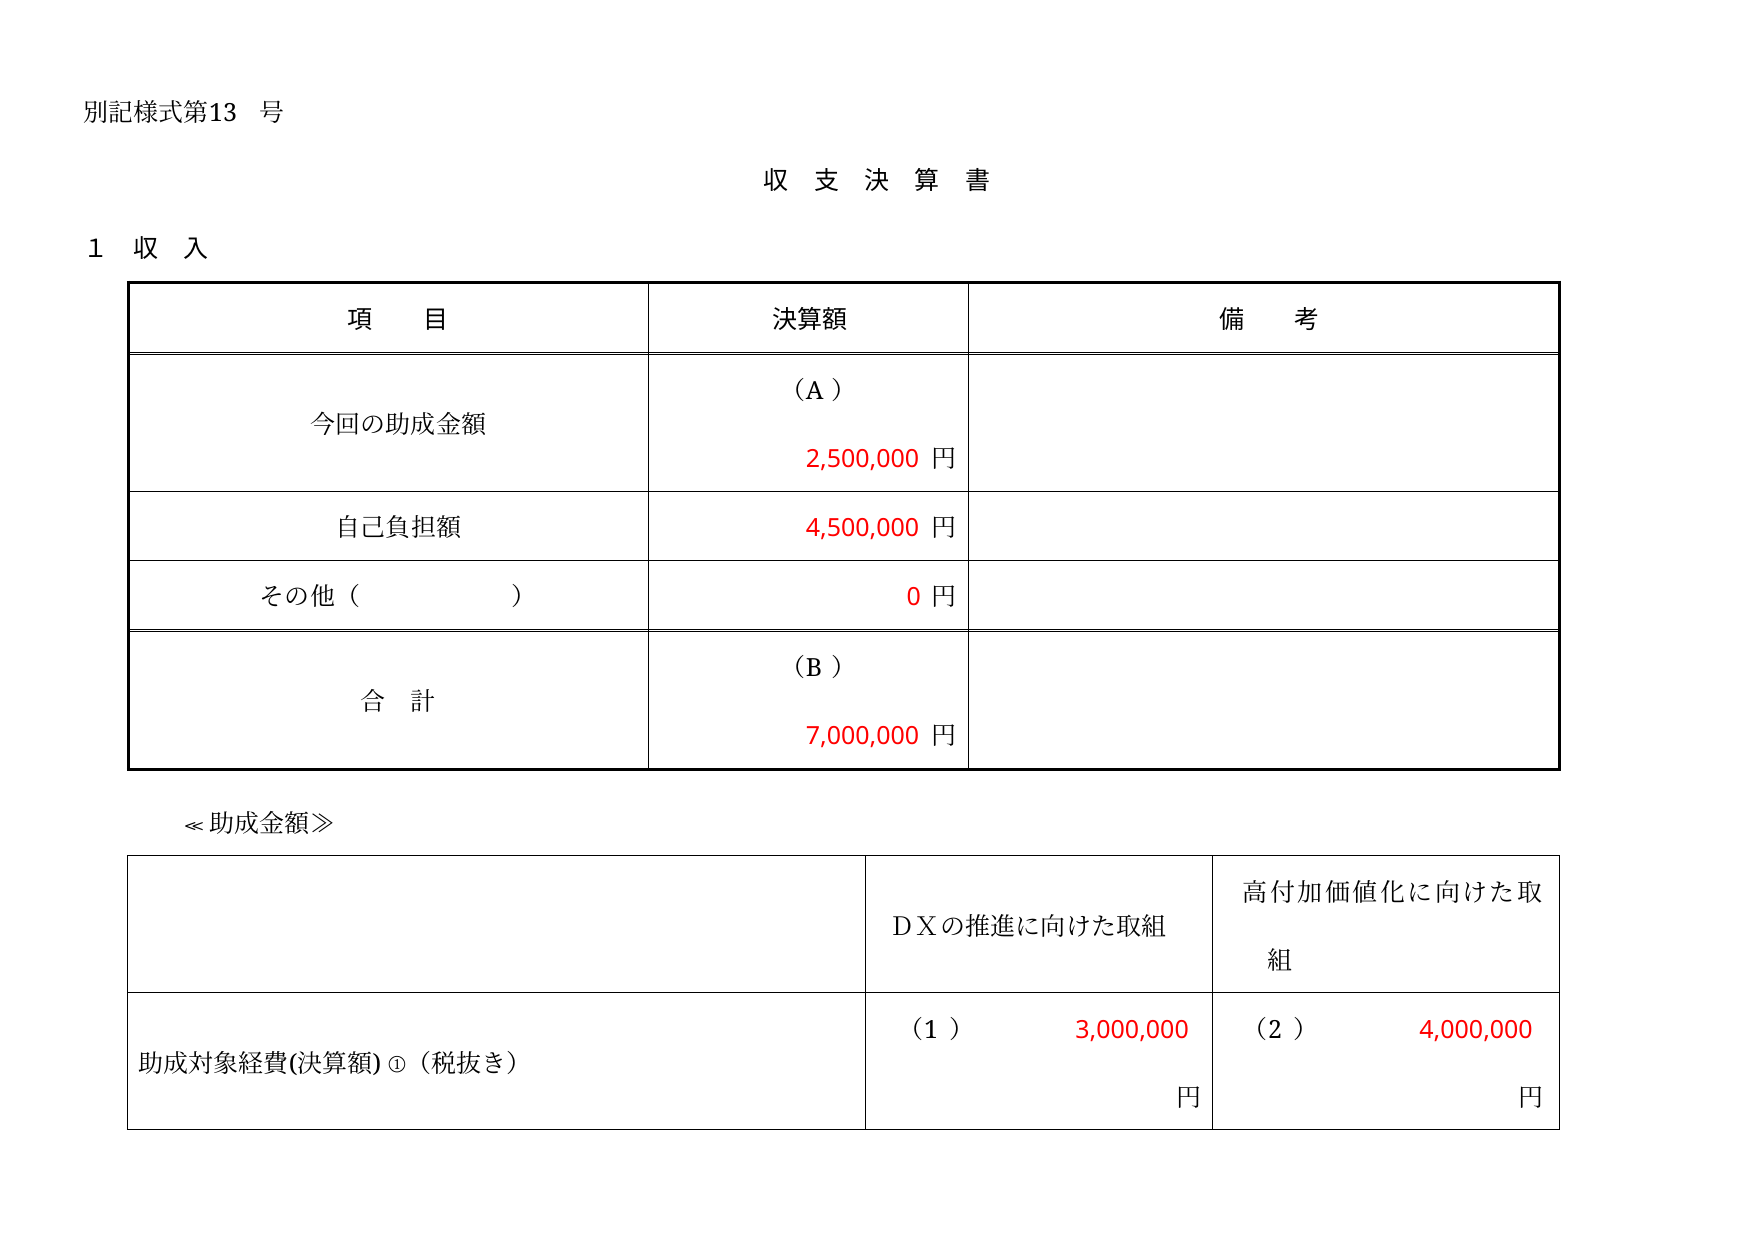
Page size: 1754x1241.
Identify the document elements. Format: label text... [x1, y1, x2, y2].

table_cell （1） 3,000,000円 [866, 993, 1212, 1129]
table_cell 4,500,000円 [649, 492, 968, 559]
table_cell 7,000,000円 [649, 632, 968, 767]
table_cell 2,500,000円 [649, 355, 968, 491]
text 別記様式第13号 [83, 77, 1671, 145]
table_cell [969, 632, 1558, 767]
table_header 高付加価値化に向けた取組 [1213, 856, 1559, 992]
table_cell 合 計 [130, 632, 648, 767]
table_header [128, 856, 865, 992]
table_header 決算額 [649, 284, 968, 352]
table_cell 自己負担額 [130, 492, 648, 559]
table_header ＤＸの推進に向けた取組 [866, 856, 1212, 992]
table_cell [969, 492, 1558, 559]
table_cell その他（ ） [130, 561, 648, 628]
table_cell 0円 [649, 561, 968, 628]
text １ 収 入 [83, 213, 1671, 281]
text ≪助成金額≫ [83, 787, 1671, 855]
table_cell [969, 355, 1558, 491]
table_cell （2） 4,000,000円 [1213, 993, 1559, 1129]
table_cell 今回の助成金額 [130, 355, 648, 491]
text 収 支 決 算 書 [83, 145, 1671, 213]
table_cell 助成対象経費(決算額) ①（税抜き） [128, 993, 865, 1129]
table_header 項 目 [130, 284, 648, 352]
table_cell [969, 561, 1558, 628]
table_header 備 考 [969, 284, 1558, 352]
